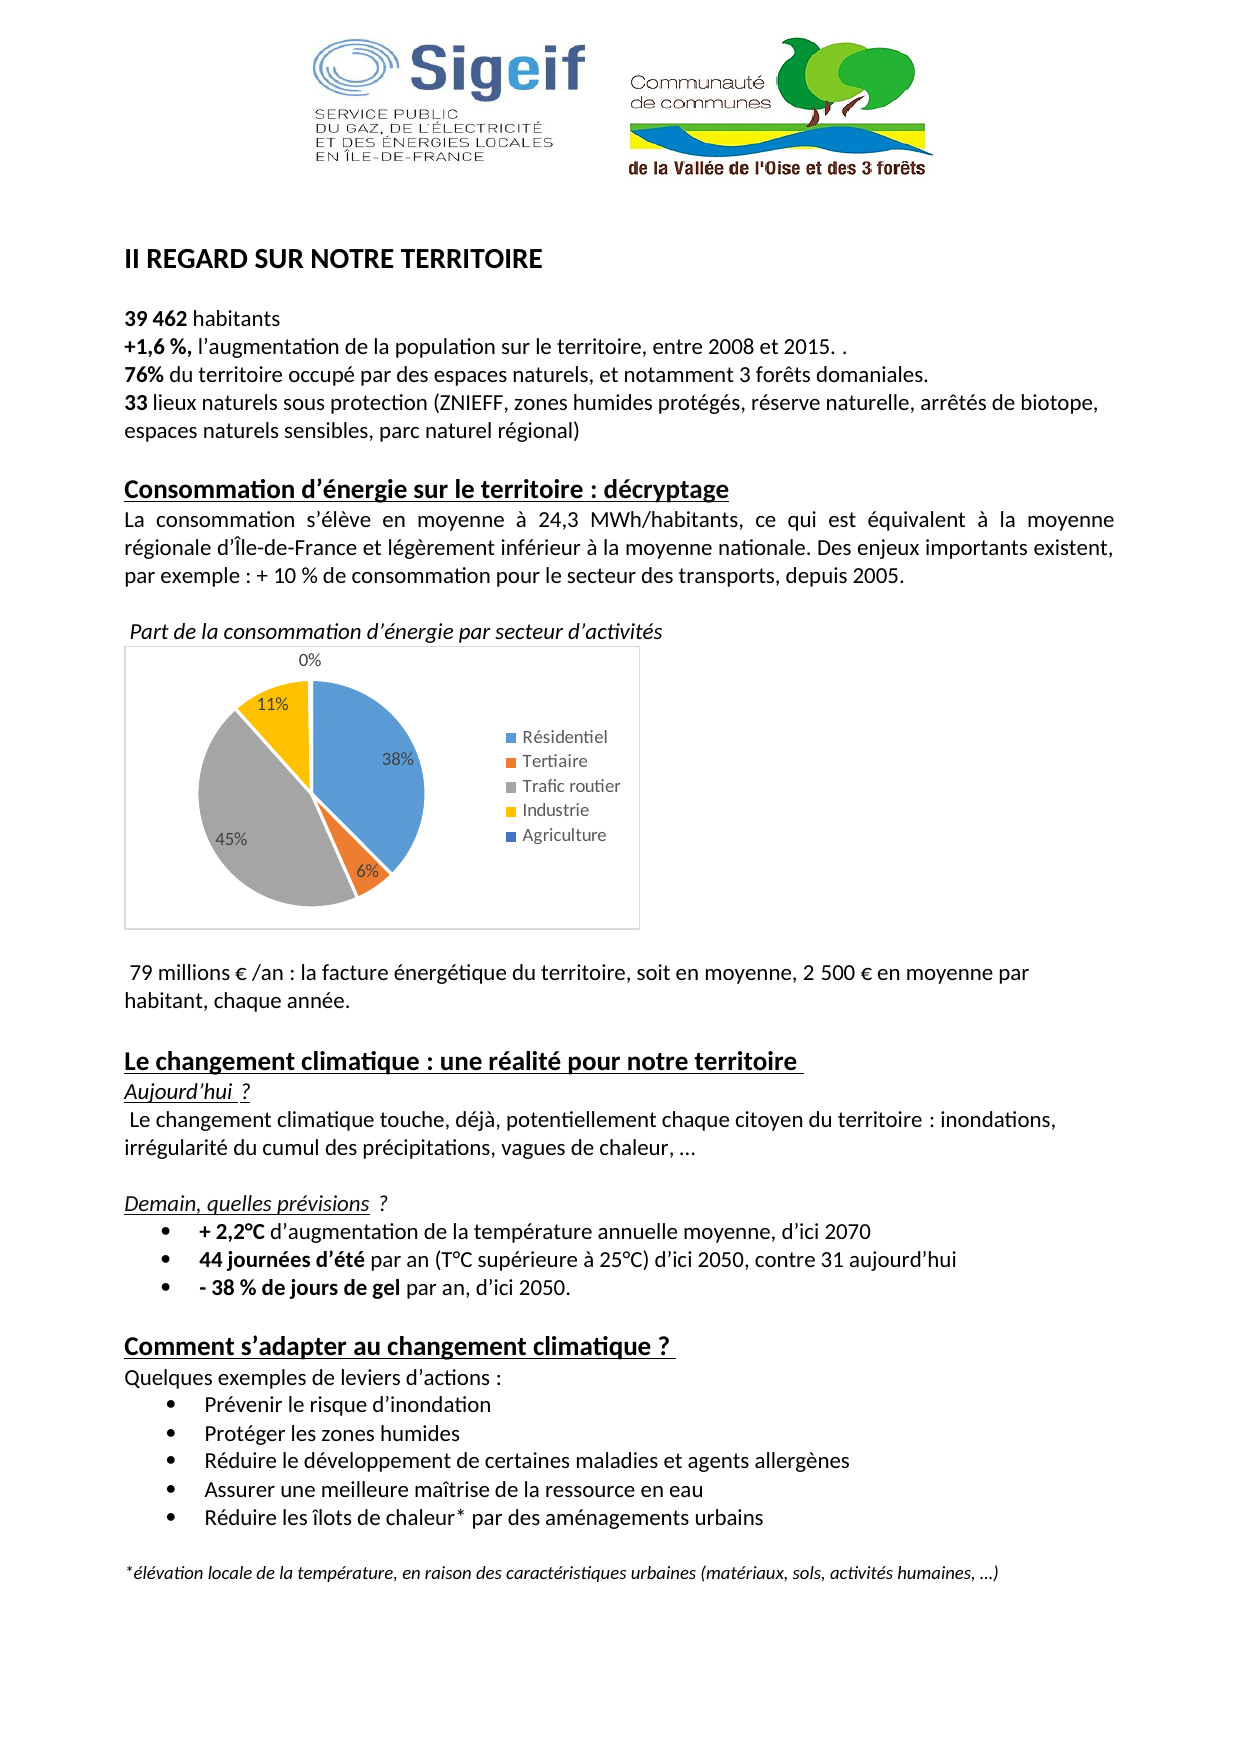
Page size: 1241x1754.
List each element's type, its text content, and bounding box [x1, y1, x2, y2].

text II REGARD SUR NOTRE TERRITOIRE [124, 241, 1116, 276]
text 39 462 habitants [124, 304, 1116, 332]
text Aujourd’hui ? Le changement climatique touche, déjà, potentiellement chaque citoyen du territoire : inondations, irrégularité du cumul des précipitations, vagues de chaleur, … [124, 1077, 1116, 1161]
list Réduire les îlots de chaleur* par des aménagements urbains [167, 1503, 1116, 1561]
text *élévation locale de la température, en raison des caractéristiques urbaines (matériaux, sols, activités humaines, …) [124, 1561, 1116, 1584]
text Demain, quelles prévisions ? [124, 1189, 1116, 1217]
text La consommation s’élève en moyenne à 24,3 MWh/habitants, ce qui est équivalent à la moyenne régionale d’Île-de-France et légèrement inférieur à la moyenne nationale. Des enjeux importants existent, par exemple : + 10 % de consommation pour le secteur des transports, depuis 2005. [124, 505, 1116, 589]
text Part de la consommation d’énergie par secteur d’activités [124, 617, 1116, 646]
picture [298, 29, 942, 180]
text 76% du territoire occupé par des espaces naturels, et notamment 3 forêts domaniales. 33 lieux naturels sous protection (ZNIEFF, zones humides protégés, réserve naturelle, arrêtés de biotope, espaces naturels sensibles, parc naturel régional) [124, 360, 1116, 444]
list 44 journées d’été par an (T°C supérieure à 25°C) d’ici 2050, contre 31 aujourd’hui [162, 1246, 1116, 1273]
list - 38 % de jours de gel par an, d’ici 2050. [162, 1273, 1116, 1302]
text Consommation d’énergie sur le territoire : décryptage [124, 472, 1116, 505]
list Réduire le développement de certaines maladies et agents allergènes [167, 1447, 1116, 1475]
text Le changement climatique : une réalité pour notre territoire [124, 1044, 1116, 1077]
list Prévenir le risque d’inondation [167, 1391, 1116, 1419]
text Quelques exemples de leviers d’actions : [124, 1363, 1116, 1391]
list Protéger les zones humides [167, 1419, 1116, 1447]
text 79 millions € /an : la facture énergétique du territoire, soit en moyenne, 2 500 € en moyenne par habitant, chaque année. [124, 958, 1116, 1044]
list + 2,2°C d’augmentation de la température annuelle moyenne, d’ici 2070 [162, 1217, 1116, 1246]
list Assurer une meilleure maîtrise de la ressource en eau [167, 1475, 1116, 1503]
text +1,6 %, l’augmentation de la population sur le territoire, entre 2008 et 2015. . [124, 332, 1116, 360]
text Comment s’adapter au changement climatique ? [124, 1302, 1116, 1363]
